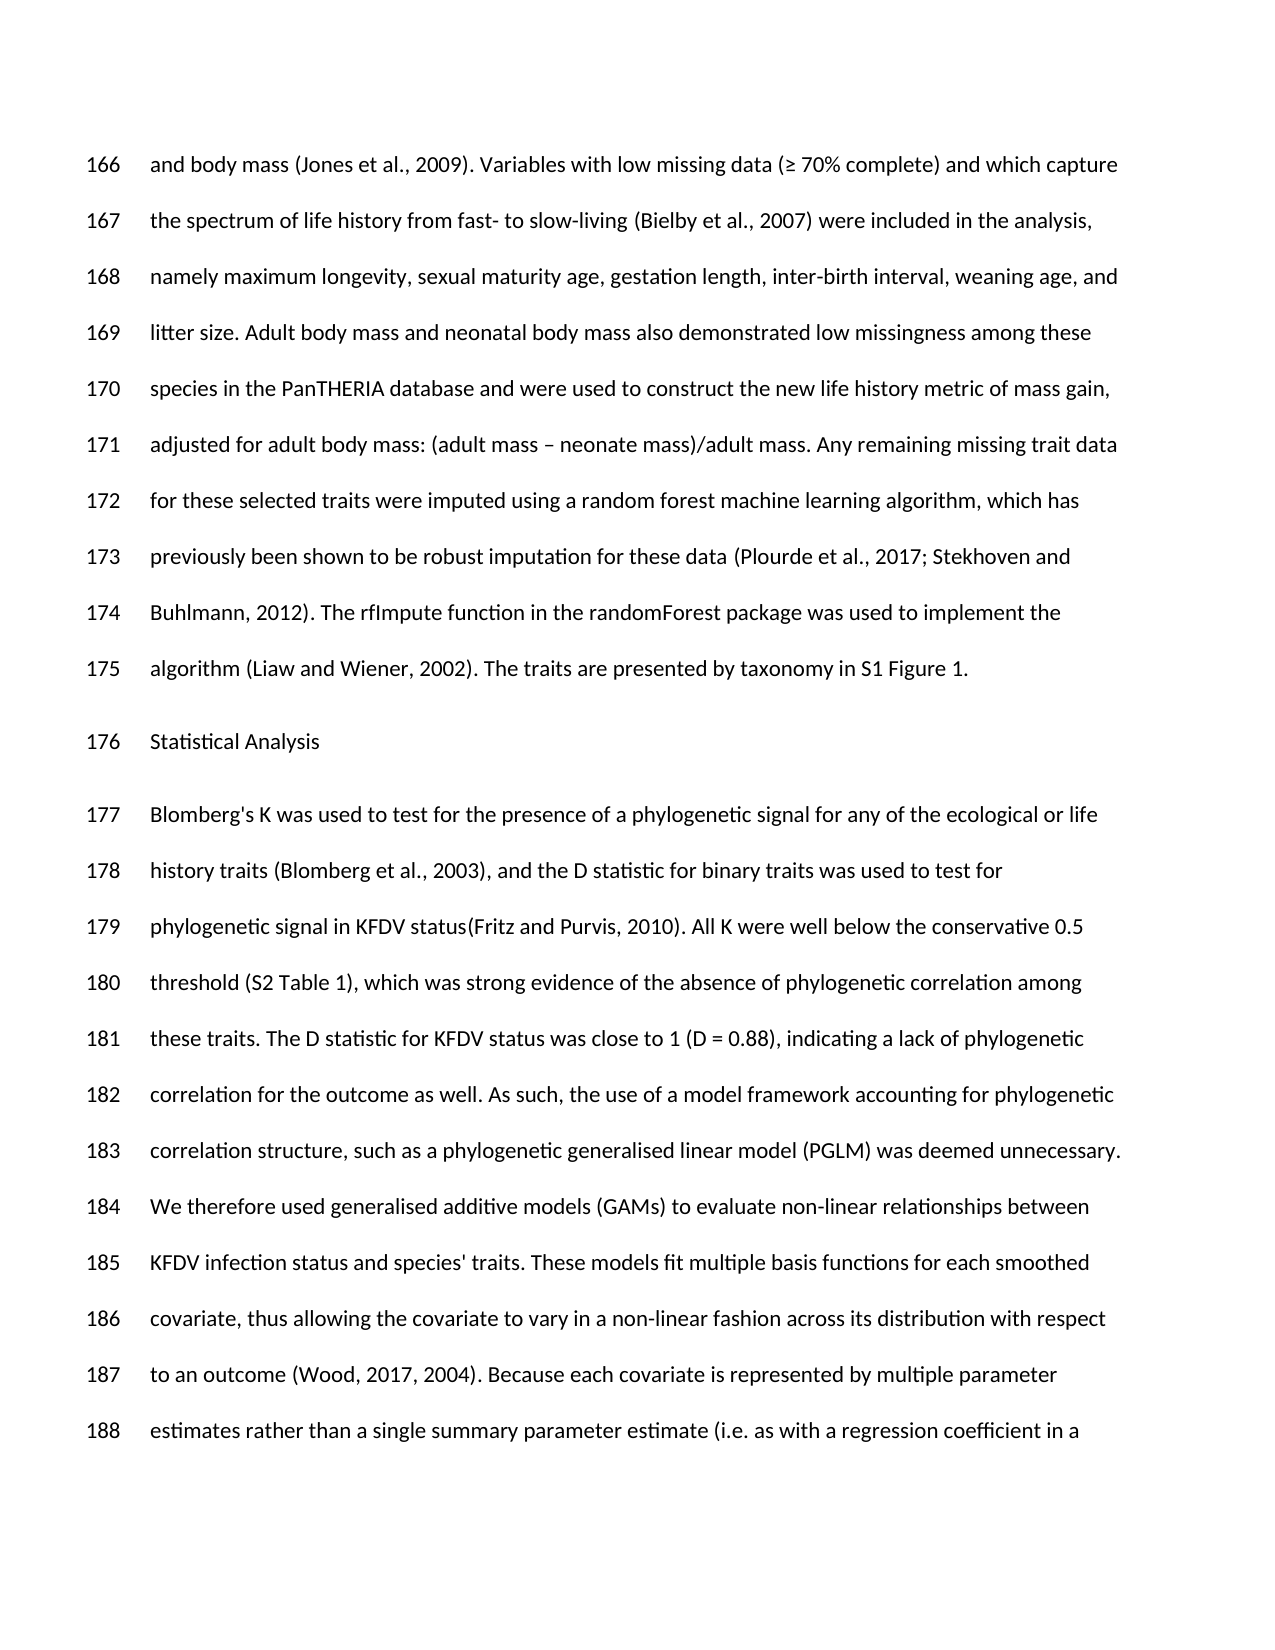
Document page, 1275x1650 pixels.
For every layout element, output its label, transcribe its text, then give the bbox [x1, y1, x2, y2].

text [150, 800, 1125, 1444]
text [150, 150, 1125, 682]
text Statistical Analysis [150, 727, 1125, 755]
